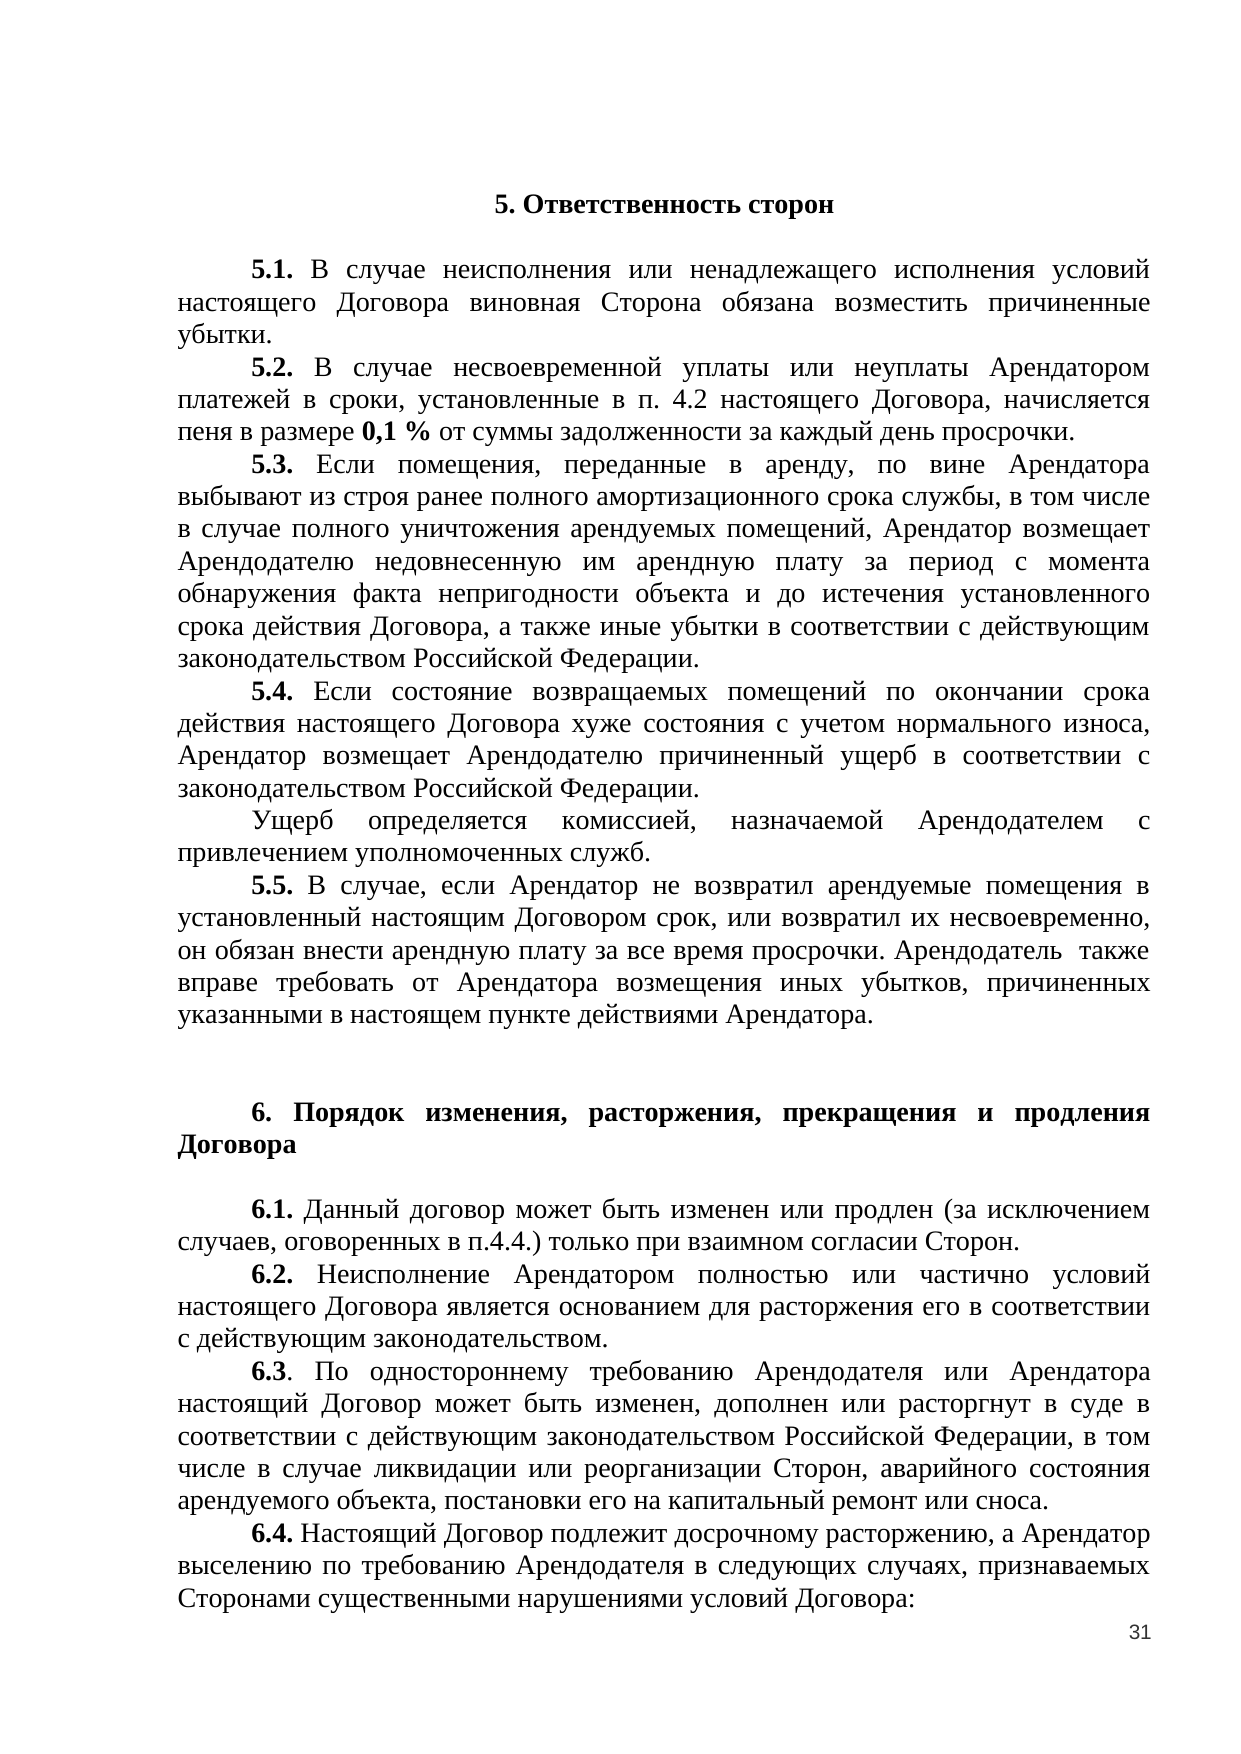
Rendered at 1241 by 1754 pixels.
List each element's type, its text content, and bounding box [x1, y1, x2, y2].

text 5.4. Если состояние возвращаемых помещений по окончании срока действия настоящего Договора хуже состояния с учетом нормального износа, Арендатор возмещает Арендодателю причиненный ущерб в соответствии с законодательством Российской Федерации. [177, 673, 1152, 803]
text 5.2. В случае несвоевременной уплаты или неуплаты Арендатором платежей в сроки, установленные в п. 4.2 настоящего Договора, начисляется пеня в размере 0,1 % от суммы задолженности за каждый день просрочки. [177, 349, 1152, 447]
text 5.5. В случае, если Арендатор не возвратил арендуемые помещения в установленный настоящим Договором срок, или возвратил их несвоевременно, он обязан внести арендную плату за все время просрочки. Арендодатель также вправе требовать от Арендатора возмещения иных убытков, причиненных указанными в настоящем пункте действиями Арендатора. [177, 868, 1152, 1030]
text Ущерб определяется комиссией, назначаемой Арендодателем с привлечением уполномоченных служб. [177, 803, 1152, 868]
text 6.4. Настоящий Договор подлежит досрочному расторжению, а Арендатор выселению по требованию Арендодателя в следующих случаях, признаваемых Сторонами существенными нарушениями условий Договора: [177, 1516, 1152, 1613]
text 6.2. Неисполнение Арендатором полностью или частично условий настоящего Договора является основанием для расторжения его в соответствии с действующим законодательством. [177, 1257, 1152, 1354]
text 5. Ответственность сторон [177, 188, 1152, 220]
text 6.3. По одностороннему требованию Арендодателя или Арендатора настоящий Договор может быть изменен, дополнен или расторгнут в суде в соответствии с действующим законодательством Российской Федерации, в том числе в случае ликвидации или реорганизации Сторон, аварийного состояния арендуемого объекта, постановки его на капитальный ремонт или сноса. [177, 1354, 1152, 1516]
text 6.1. Данный договор может быть изменен или продлен (за исключением случаев, оговоренных в п.4.4.) только при взаимном согласии Сторон. [177, 1192, 1152, 1257]
text 5.3. Если помещения, переданные в аренду, по вине Арендатора выбывают из строя ранее полного амортизационного срока службы, в том числе в случае полного уничтожения арендуемых помещений, Арендатор возмещает Арендодателю недовнесенную им арендную плату за период с момента обнаружения факта непригодности объекта и до истечения установленного срока действия Договора, а также иные убытки в соответствии с действующим законодательством Российской Федерации. [177, 447, 1152, 673]
text 6. Порядок изменения, расторжения, прекращения и продления Договора [177, 1095, 1152, 1159]
text 5.1. В случае неисполнения или ненадлежащего исполнения условий настоящего Договора виновная Сторона обязана возместить причиненные убытки. [177, 252, 1152, 349]
